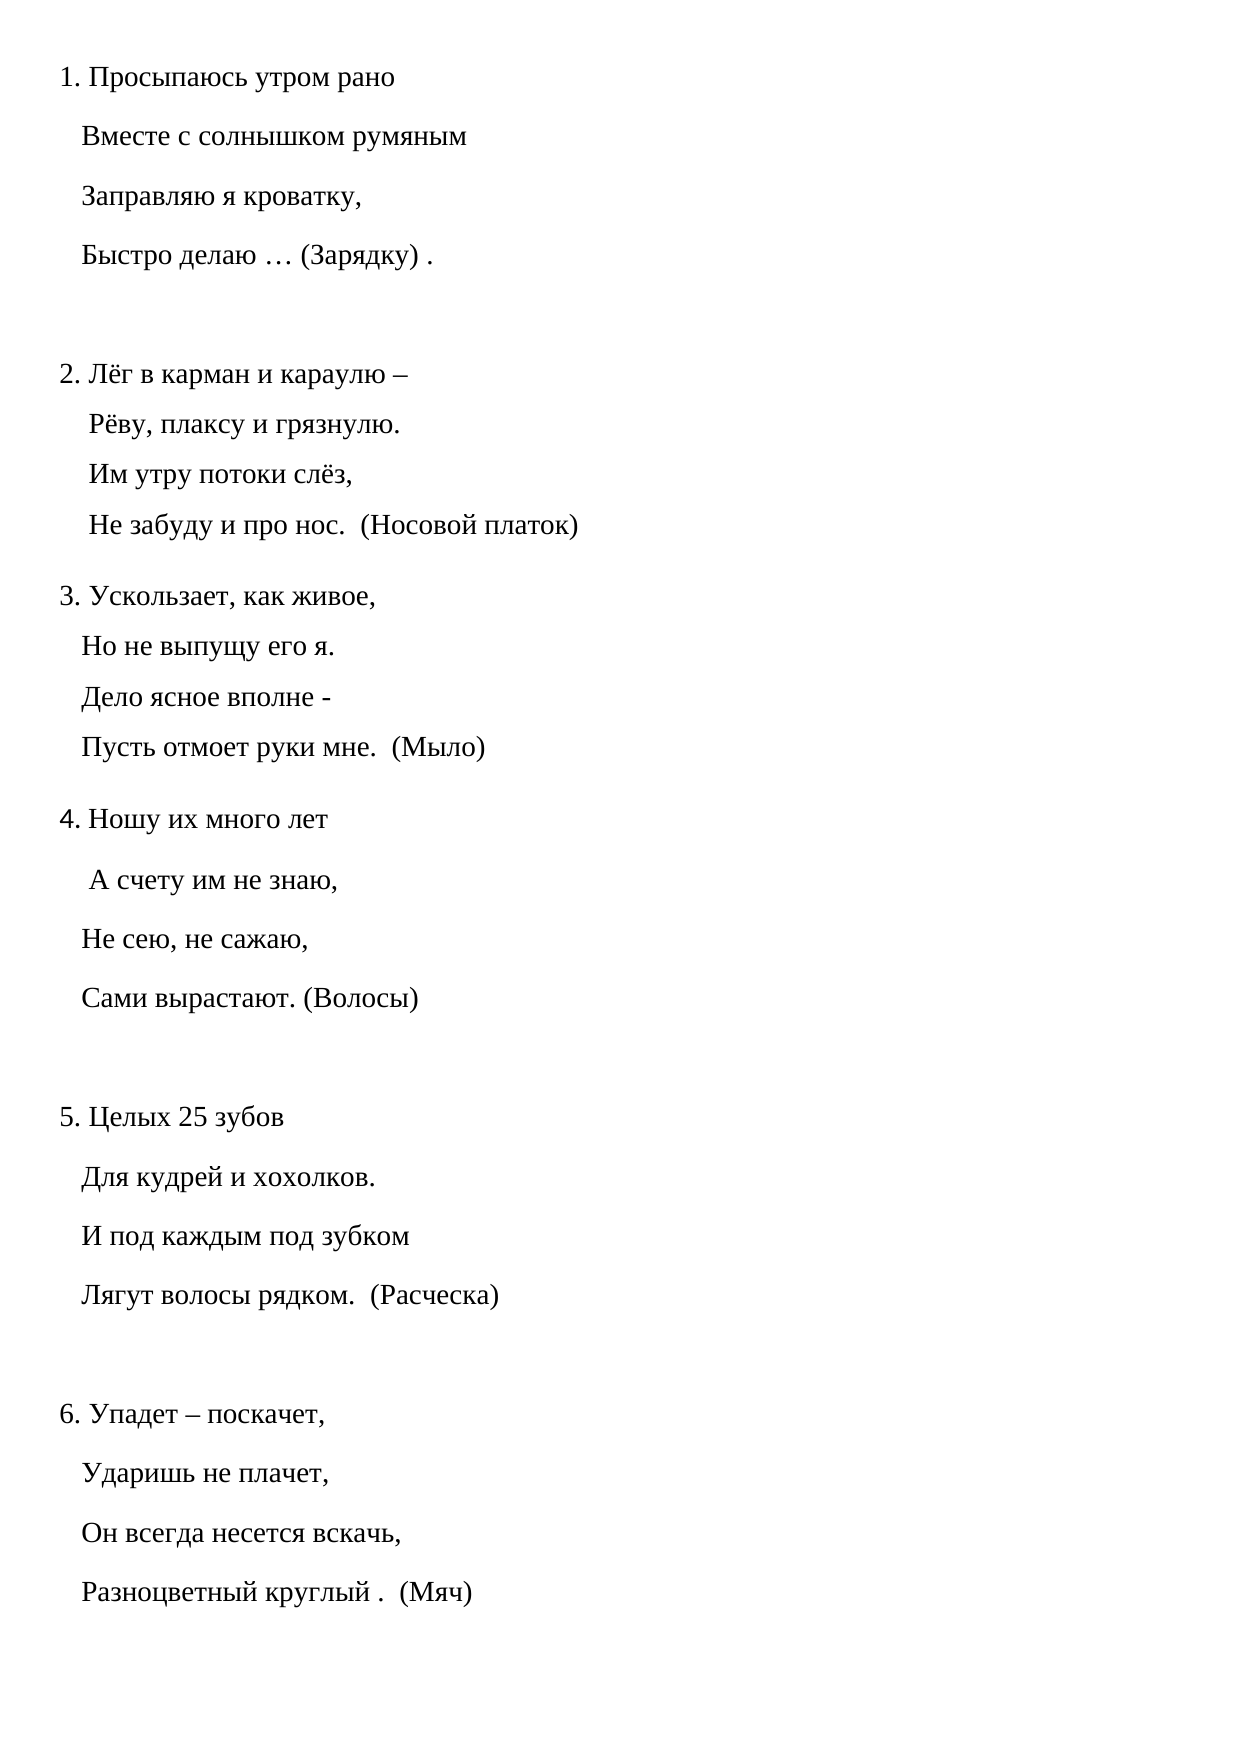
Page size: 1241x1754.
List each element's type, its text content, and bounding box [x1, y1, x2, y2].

text А счету им не знаю, [59, 862, 1181, 895]
text 5. Целых 25 зубов [59, 1099, 1181, 1133]
text 4. Ношу их много лет [59, 800, 1181, 836]
text И под каждым под зубком [59, 1218, 1181, 1252]
text Быстро делаю … (Зарядку) . [59, 237, 1181, 271]
text Лягут волосы рядком. (Расческа) [59, 1277, 1181, 1311]
text 6. Упадет – поскачет, [59, 1396, 1181, 1430]
text Сами вырастают. (Волосы) [59, 981, 1181, 1014]
text 3. Ускользает, как живое, Но не выпущу его я. Дело ясное вполне - Пусть отмоет руки мне. (Мыло) [59, 578, 1181, 762]
text Заправляю я кроватку, [59, 178, 1181, 211]
text Не сею, не сажаю, [59, 921, 1181, 955]
text Для кудрей и хохолков. [59, 1159, 1181, 1192]
text 1. Просыпаюсь утром рано [59, 59, 1181, 93]
text Ударишь не плачет, [59, 1456, 1181, 1489]
text 2. Лёг в карман и караулю – Рёву, плаксу и грязнулю. Им утру потоки слёз, Не забуду и про нос. (Носовой платок) [59, 356, 1181, 540]
text Вместе с солнышком румяным [59, 118, 1181, 152]
text Он всегда несется вскачь, [59, 1515, 1181, 1548]
text Разноцветный круглый . (Мяч) [59, 1574, 1181, 1608]
